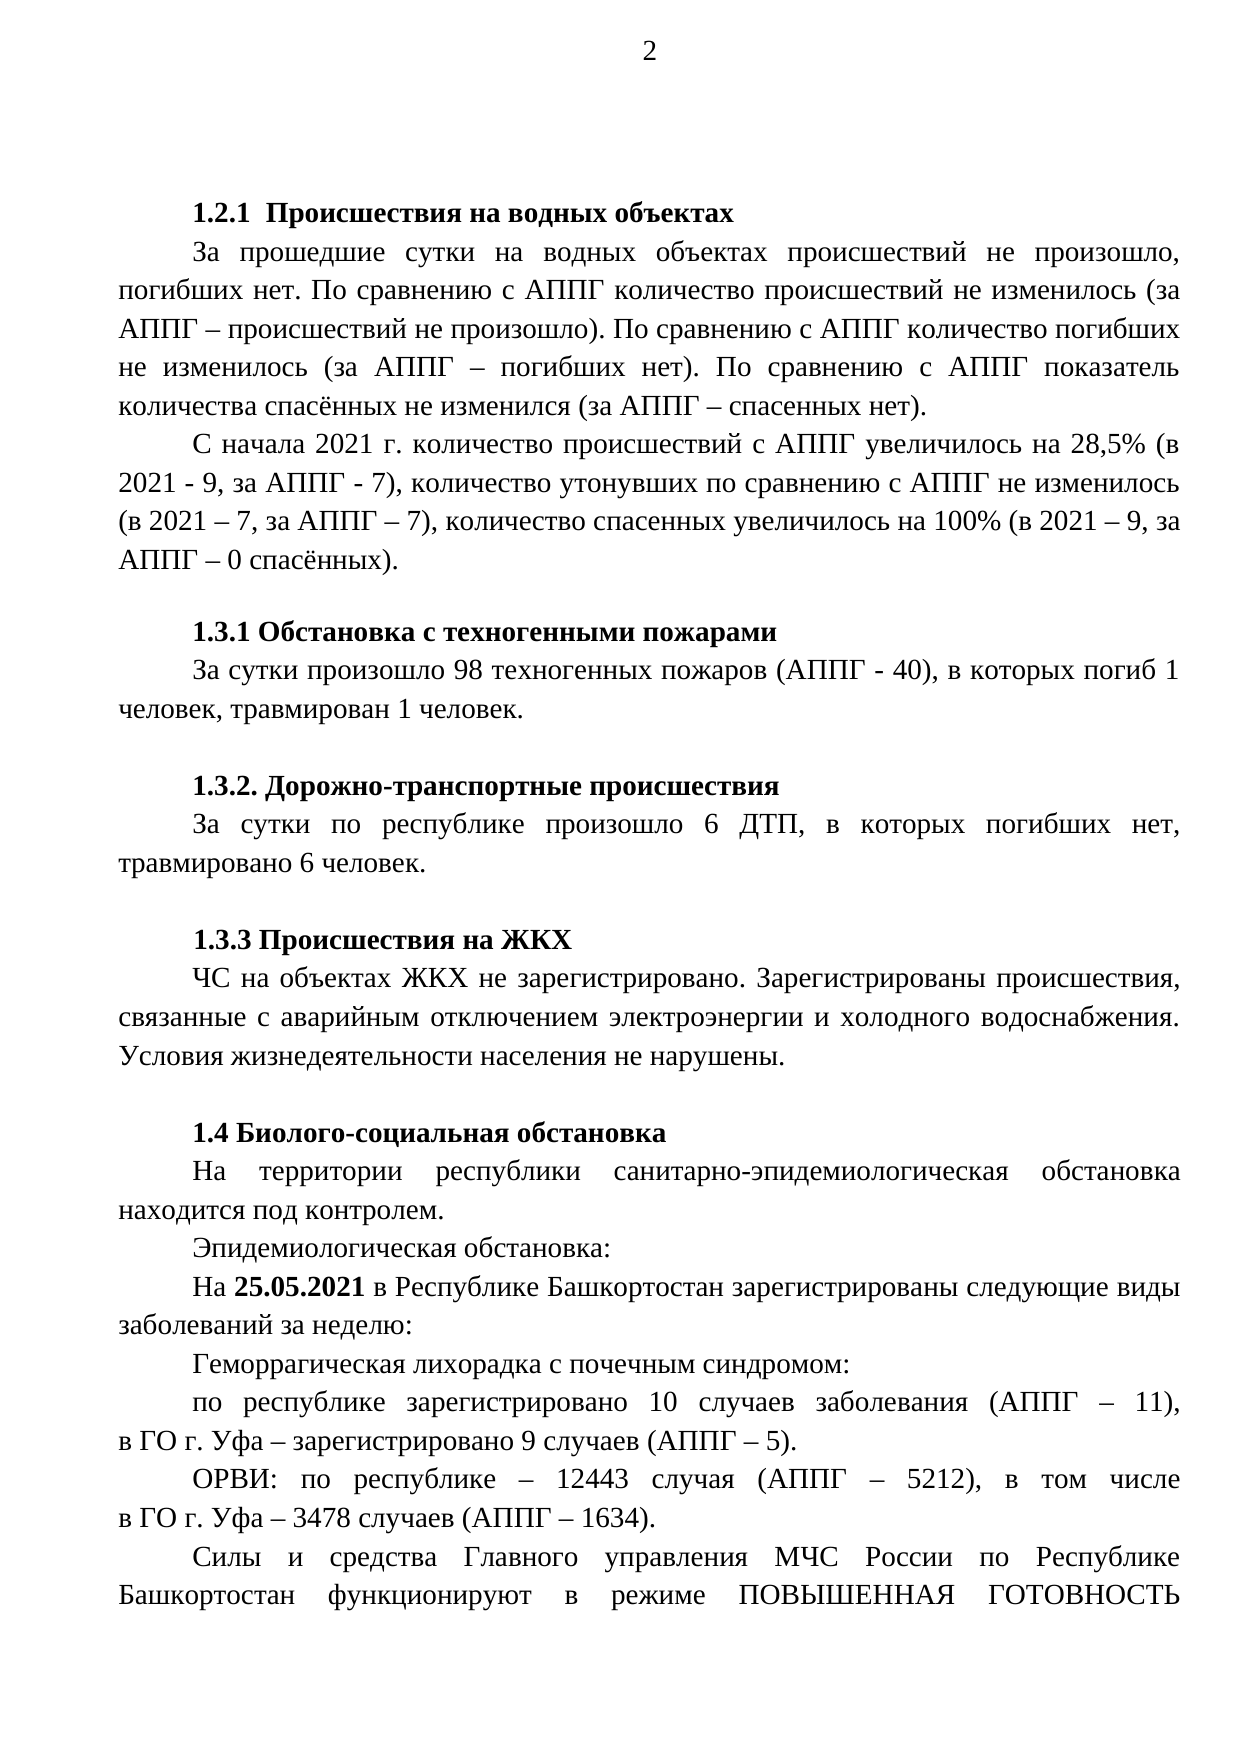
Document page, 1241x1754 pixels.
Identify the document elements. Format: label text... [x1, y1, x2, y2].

text ЧС на объектах ЖКХ не зарегистрировано. Зарегистрированы происшествия, связанные с аварийным отключением электроэнергии и холодного водоснабжения. Условия жизнедеятельности населения не нарушены. [118, 961, 1181, 1071]
text 1.3.3 Происшествия на ЖКХ [118, 922, 1181, 956]
text ОРВИ: по республике – 12443 случая (АППГ – 5212), в том числе в ГО г. Уфа – 3478 случаев (АППГ – 1634). [118, 1462, 1181, 1534]
text по республике зарегистрировано 10 случаев заболевания (АППГ – 11), в ГО г. Уфа – зарегистрировано 9 случаев (АППГ – 5). [118, 1384, 1181, 1457]
text За сутки произошло 98 техногенных пожаров (АППГ - 40), в которых погиб 1 человек, травмирован 1 человек. [118, 652, 1181, 724]
text 1.2.1 Происшествия на водных объектах [118, 195, 1181, 229]
text 1.3.1 Обстановка с техногенными пожарами [118, 614, 1181, 647]
text 1.3.2. Дорожно-транспортные происшествия [118, 768, 1181, 801]
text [118, 1539, 1181, 1611]
text С начала 2021 г. количество происшествий с АППГ увеличилось на 28,5% (в 2021 - 9, за АППГ - 7), количество утонувших по сравнению с АППГ не изменилось (в 2021 – 7, за АППГ – 7), количество спасенных увеличилось на 100% (в 2021 – 9, за АППГ – 0 спасённых). [118, 426, 1181, 576]
text На 25.05.2021 в Республике Башкортостан зарегистрированы следующие виды заболеваний за неделю: [118, 1269, 1181, 1341]
text 1.4 Биолого-социальная обстановка [118, 1115, 1181, 1148]
text За сутки по республике произошло 6 ДТП, в которых погибших нет, травмировано 6 человек. [118, 806, 1181, 878]
text За прошедшие сутки на водных объектах происшествий не произошло, погибших нет. По сравнению с АППГ количество происшествий не изменилось (за АППГ – происшествий не произошло). По сравнению с АППГ количество погибших не изменилось (за АППГ – погибших нет). По сравнению с АППГ показатель количества спасённых не изменился (за АППГ – спасенных нет). [118, 234, 1181, 421]
text Эпидемиологическая обстановка: [118, 1230, 1181, 1264]
text На территории республики санитарно-эпидемиологическая обстановка находится под контролем. [118, 1153, 1181, 1225]
text Геморрагическая лихорадка с почечным синдромом: [118, 1346, 1181, 1379]
